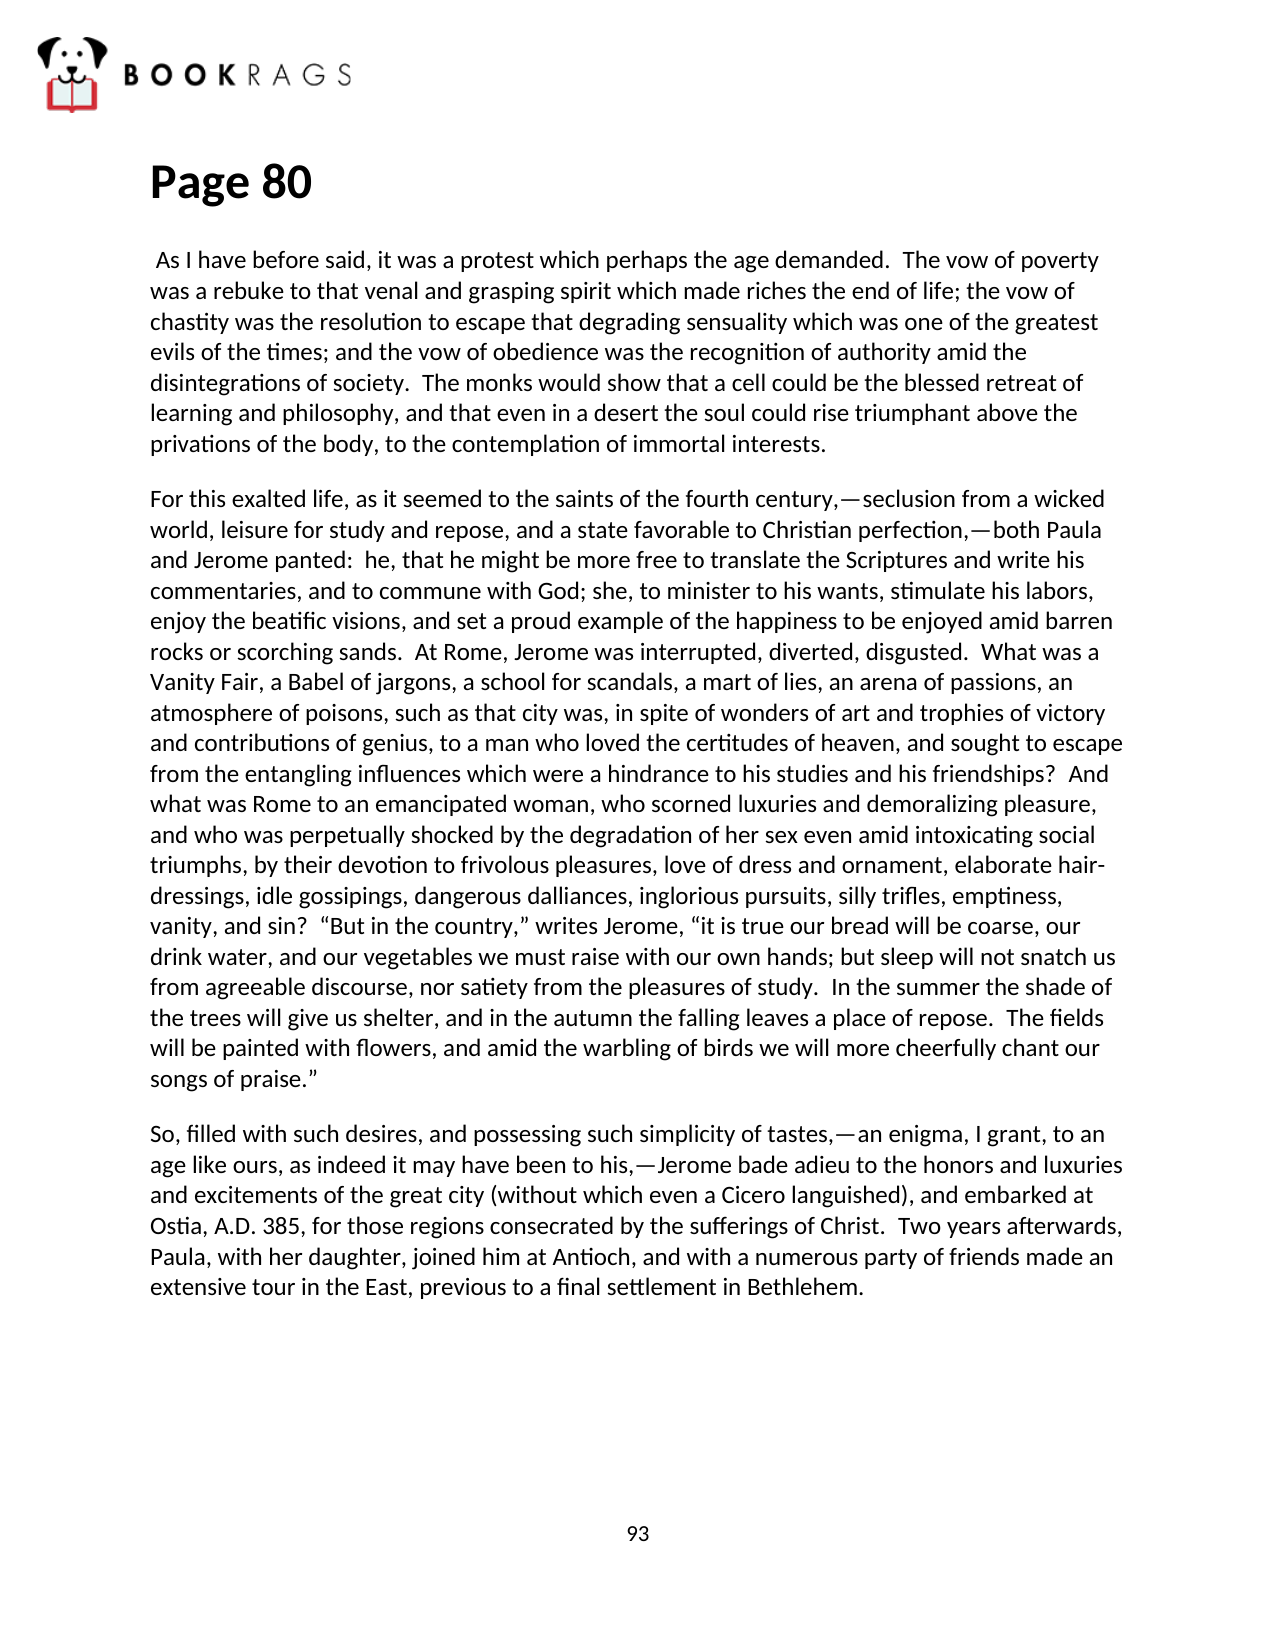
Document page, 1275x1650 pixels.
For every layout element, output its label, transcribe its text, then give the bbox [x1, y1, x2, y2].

text As I have before said, it was a protest which perhaps the age demanded. The vow of poverty was a rebuke to that venal and grasping spirit which made riches the end of life; the vow of chastity was the resolution to escape that degrading sensuality which was one of the greatest evils of the times; and the vow of obedience was the recognition of authority amid the disintegrations of society. The monks would show that a cell could be the blessed retreat of learning and philosophy, and that even in a desert the soul could rise triumphant above the privations of the body, to the contemplation of immortal interests. [150, 244, 1125, 458]
text For this exalted life, as it seemed to the saints of the fourth century,—­seclusion from a wicked world, leisure for study and repose, and a state favorable to Christian perfection,—­both Paula and Jerome panted: he, that he might be more free to translate the Scriptures and write his commentaries, and to commune with God; she, to minister to his wants, stimulate his labors, enjoy the beatific visions, and set a proud example of the happiness to be enjoyed amid barren rocks or scorching sands. At Rome, Jerome was interrupted, diverted, disgusted. What was a Vanity Fair, a Babel of jargons, a school for scandals, a mart of lies, an arena of passions, an atmosphere of poisons, such as that city was, in spite of wonders of art and trophies of victory and contributions of genius, to a man who loved the certitudes of heaven, and sought to escape from the entangling influences which were a hindrance to his studies and his friendships? And what was Rome to an emancipated woman, who scorned luxuries and demoralizing pleasure, and who was perpetually shocked by the degradation of her sex even amid intoxicating social triumphs, by their devotion to frivolous pleasures, love of dress and ornament, elaborate hair-dressings, idle gossipings, dangerous dalliances, inglorious pursuits, silly trifles, emptiness, vanity, and sin? “But in the country,” writes Jerome, “it is true our bread will be coarse, our drink water, and our vegetables we must raise with our own hands; but sleep will not snatch us from agreeable discourse, nor satiety from the pleasures of study. In the summer the shade of the trees will give us shelter, and in the autumn the falling leaves a place of repose. The fields will be painted with flowers, and amid the warbling of birds we will more cheerfully chant our songs of praise.” [150, 483, 1125, 1094]
text So, filled with such desires, and possessing such simplicity of tastes,—­an enigma, I grant, to an age like ours, as indeed it may have been to his,—­Jerome bade adieu to the honors and luxuries and excitements of the great city (without which even a Cicero languished), and embarked at Ostia, A.D. 385, for those regions consecrated by the sufferings of Christ. Two years afterwards, Paula, with her daughter, joined him at Antioch, and with a numerous party of friends made an extensive tour in the East, previous to a final settlement in Bethlehem. [150, 1119, 1125, 1302]
text Page 80 [150, 150, 1125, 211]
picture [37, 37, 351, 113]
